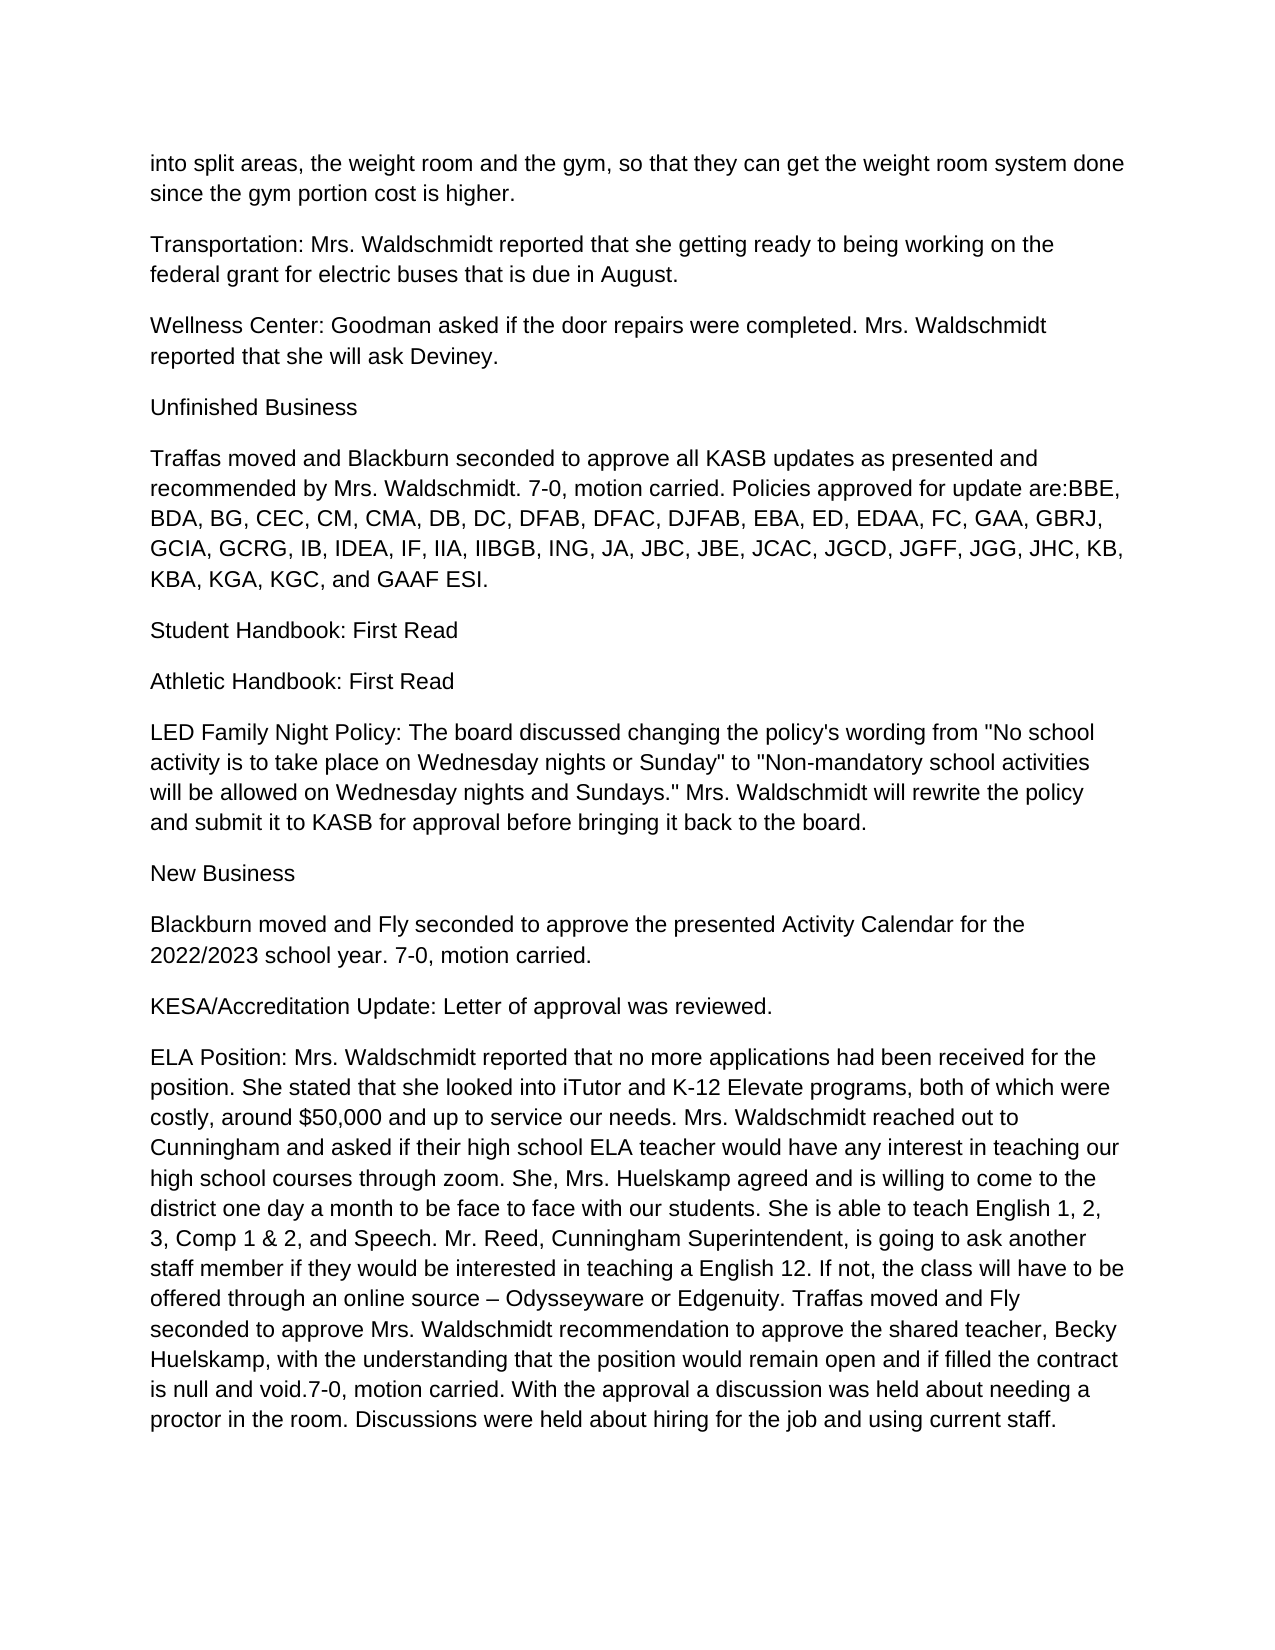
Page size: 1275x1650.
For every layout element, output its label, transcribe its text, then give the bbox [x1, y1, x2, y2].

text Unfinished Business [150, 394, 1125, 420]
text Wellness Center: Goodman asked if the door repairs were completed. Mrs. Waldschmidt reported that she will ask Deviney. [150, 312, 1125, 369]
text Transportation: Mrs. Waldschmidt reported that she getting ready to being working on the federal grant for electric buses that is due in August. [150, 231, 1125, 288]
text Student Handbook: First Read [150, 617, 1125, 643]
text Blackburn moved and Fly seconded to approve the presented Activity Calendar for the 2022/2023 school year. 7-0, motion carried. [150, 911, 1125, 968]
text LED Family Night Policy: The board discussed changing the policy's wording from "No school activity is to take place on Wednesday nights or Sunday" to "Non-mandatory school activities will be allowed on Wednesday nights and Sundays." Mrs. Waldschmidt will rewrite the policy and submit it to KASB for approval before bringing it back to the board. [150, 719, 1125, 836]
text New Business [150, 860, 1125, 887]
text ELA Position: Mrs. Waldschmidt reported that no more applications had been received for the position. She stated that she looked into iTutor and K-12 Elevate programs, both of which were costly, around $50,000 and up to service our needs. Mrs. Waldschmidt reached out to Cunningham and asked if their high school ELA teacher would have any interest in teaching our high school courses through zoom. She, Mrs. Huelskamp agreed and is willing to come to the district one day a month to be face to face with our students. She is able to teach English 1, 2, 3, Comp 1 & 2, and Speech. Mr. Reed, Cunningham Superintendent, is going to ask another staff member if they would be interested in teaching a English 12. If not, the class will have to be offered through an online source – Odysseyware or Edgenuity. Traffas moved and Fly seconded to approve Mrs. Waldschmidt recommendation to approve the shared teacher, Becky Huelskamp, with the understanding that the position would remain open and if filled the contract is null and void.7-0, motion carried. With the approval a discussion was held about needing a proctor in the room. Discussions were held about hiring for the job and using current staff. [150, 1044, 1125, 1433]
text Athletic Handbook: First Read [150, 668, 1125, 694]
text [150, 150, 1125, 207]
text Traffas moved and Blackburn seconded to approve all KASB updates as presented and recommended by Mrs. Waldschmidt. 7-0, motion carried. Policies approved for update are:BBE, BDA, BG, CEC, CM, CMA, DB, DC, DFAB, DFAC, DJFAB, EBA, ED, EDAA, FC, GAA, GBRJ, GCIA, GCRG, IB, IDEA, IF, IIA, IIBGB, ING, JA, JBC, JBE, JCAC, JGCD, JGFF, JGG, JHC, KB, KBA, KGA, KGC, and GAAF ESI. [150, 445, 1125, 592]
text KESA/Accreditation Update: Letter of approval was reviewed. [150, 993, 1125, 1019]
